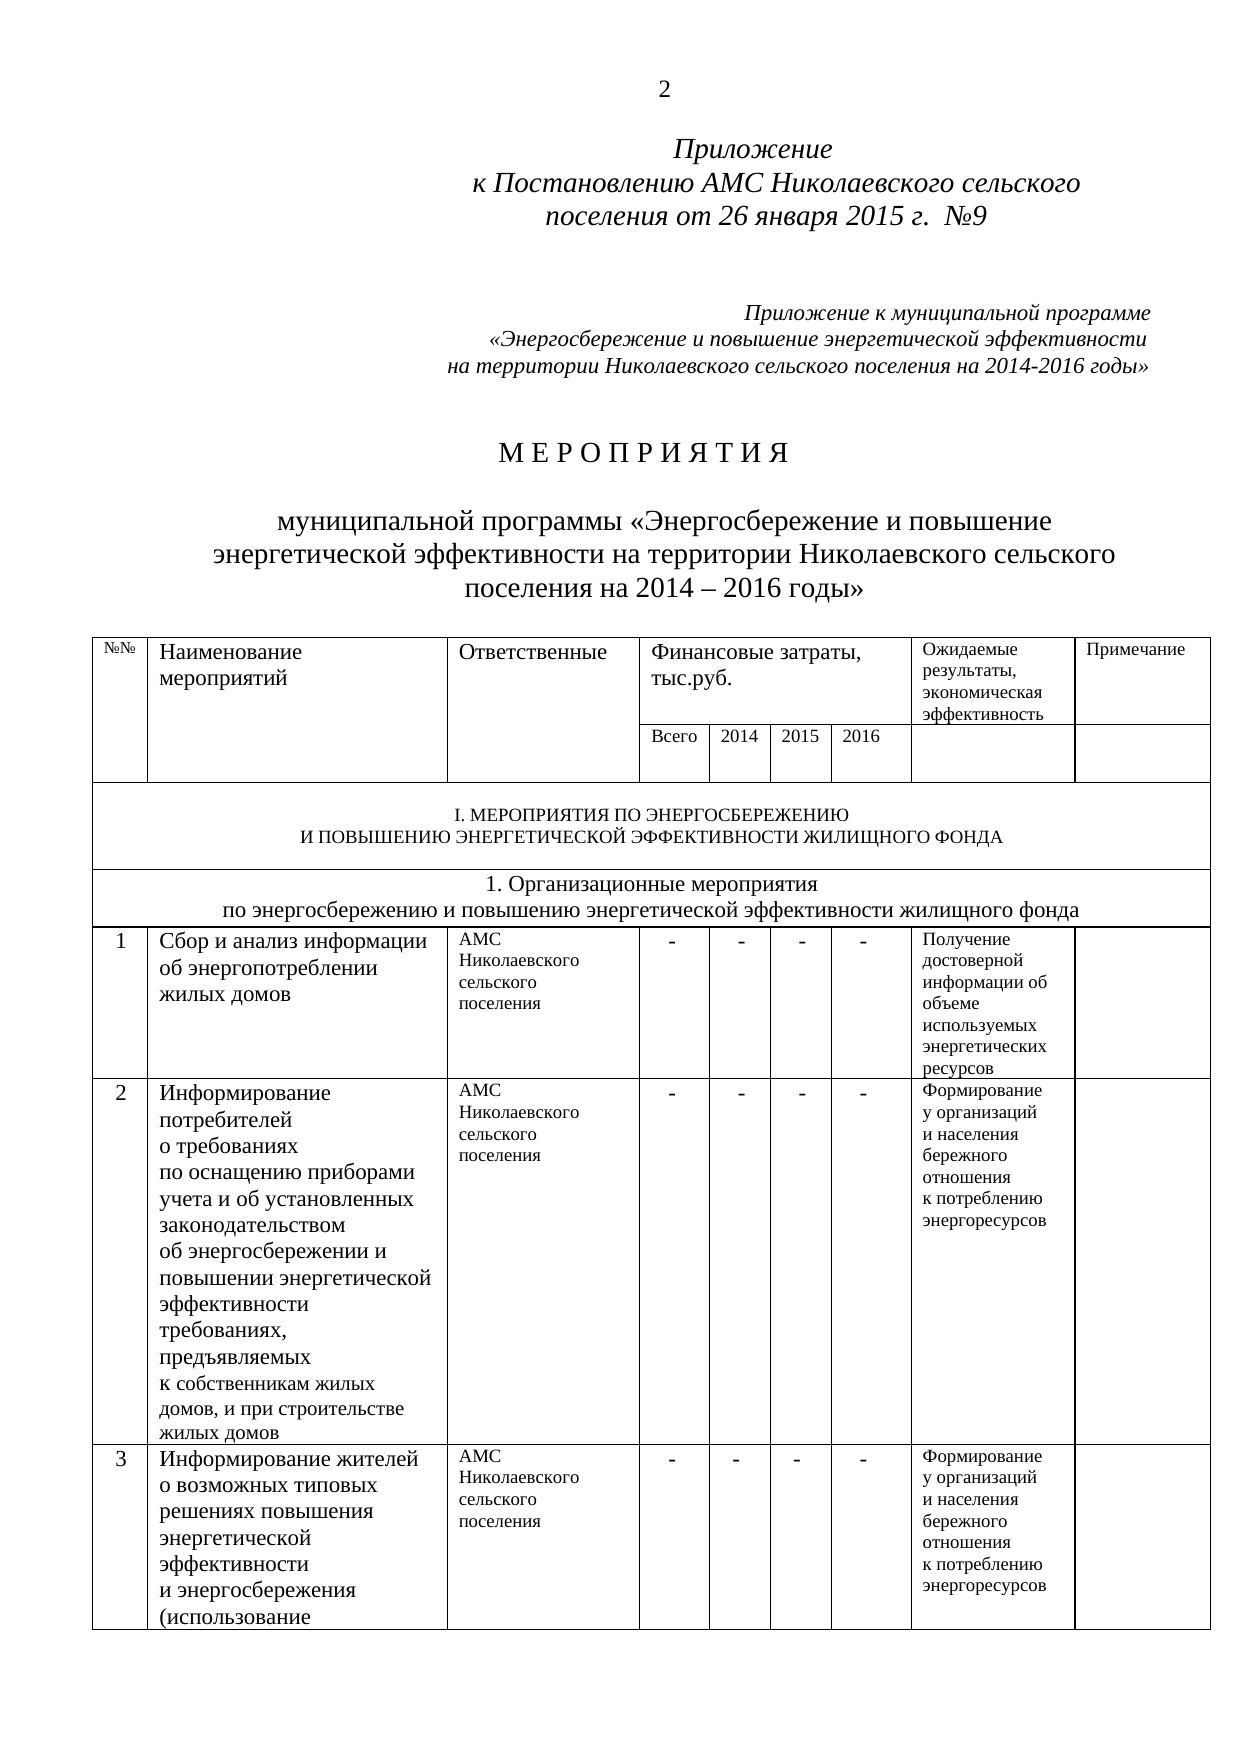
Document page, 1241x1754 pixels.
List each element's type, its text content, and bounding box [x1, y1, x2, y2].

text к Постановлению АМС Николаевского сельского [472, 165, 1152, 198]
table_cell 1 [93, 928, 147, 1078]
table_cell - [832, 1445, 911, 1629]
table_cell Формирование у организаций и населения бережного отношения к потреблению энергоресурсов [912, 1079, 1074, 1444]
table_cell [1076, 1079, 1210, 1444]
table_cell АМС Николаевского сельского поселения [448, 1079, 639, 1444]
text муниципальной программы «Энергосбережение и повышение энергетической эффективности на территории Николаевского сельского поселения на 2014 – 2016 годы» [177, 503, 1152, 603]
table_header Наименование мероприятий [148, 638, 447, 782]
text Приложение к муниципальной программе [177, 299, 1152, 325]
table_cell АМС Николаевского сельского поселения [448, 928, 639, 1078]
table_cell - [710, 928, 770, 1078]
table_cell Информирование потребителей о требованиях по оснащению приборами учета и об установленных законодательством об энергосбережении и повышении энергетической эффективности требованиях, предъявляемых к собственникам жилых домов, и при строительстве жилых домов [148, 1079, 447, 1444]
table_cell Получение достоверной информации об объеме используемых энергетических ресурсов [912, 928, 1074, 1078]
text поселения от 26 января 2015 г. №9 [472, 198, 1152, 232]
table_cell 1. Организационные мероприятия по энергосбережению и повышению энергетической эффективности жилищного фонда [93, 870, 1210, 926]
table_cell - [640, 1079, 709, 1444]
table_cell [912, 725, 1074, 782]
table_cell Сбор и анализ информации об энергопотреблении жилых домов [148, 928, 447, 1078]
table_cell - [640, 928, 709, 1078]
table_cell [1076, 1445, 1210, 1629]
table_cell [1076, 725, 1210, 782]
table_cell I. МЕРОПРИЯТИЯ ПО ЭНЕРГОСБЕРЕЖЕНИЮ И ПОВЫШЕНИЮ ЭНЕРГЕТИЧЕСКОЙ ЭФФЕКТИВНОСТИ ЖИЛИЩНОГО ФОНДА [93, 783, 1210, 869]
table_cell - [771, 1079, 831, 1444]
table_cell - [710, 1445, 770, 1629]
table_cell - [640, 1445, 709, 1629]
table_cell - [710, 1079, 770, 1444]
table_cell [448, 1445, 639, 1629]
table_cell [912, 1445, 1074, 1629]
table_cell 2015 [771, 725, 831, 782]
table_header Ответственные [448, 638, 639, 782]
table_header Финансовые затраты, тыс.руб. [640, 638, 911, 724]
table_cell 3 [93, 1445, 147, 1629]
text «Энергосбережение и повышение энергетической эффективности [177, 325, 1152, 352]
table_cell Всего [640, 725, 709, 782]
table_cell 2016 [832, 725, 911, 782]
text М Е Р О П Р И Я Т И Я [177, 436, 1152, 469]
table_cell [148, 1445, 447, 1629]
table_header №№ [93, 638, 147, 782]
table_cell [1076, 928, 1210, 1078]
table_cell - [771, 1445, 831, 1629]
table_header Примечание [1076, 638, 1210, 724]
table_cell - [832, 1079, 911, 1444]
text на территории Николаевского сельского поселения на 2014-2016 годы» [177, 352, 1152, 378]
text Приложение [177, 131, 1152, 165]
table_cell - [771, 928, 831, 1078]
table_cell 2 [93, 1079, 147, 1444]
table_header Ожидаемые результаты, экономическая эффективность [912, 638, 1074, 724]
table_cell 2014 [710, 725, 770, 782]
table_cell - [832, 928, 911, 1078]
